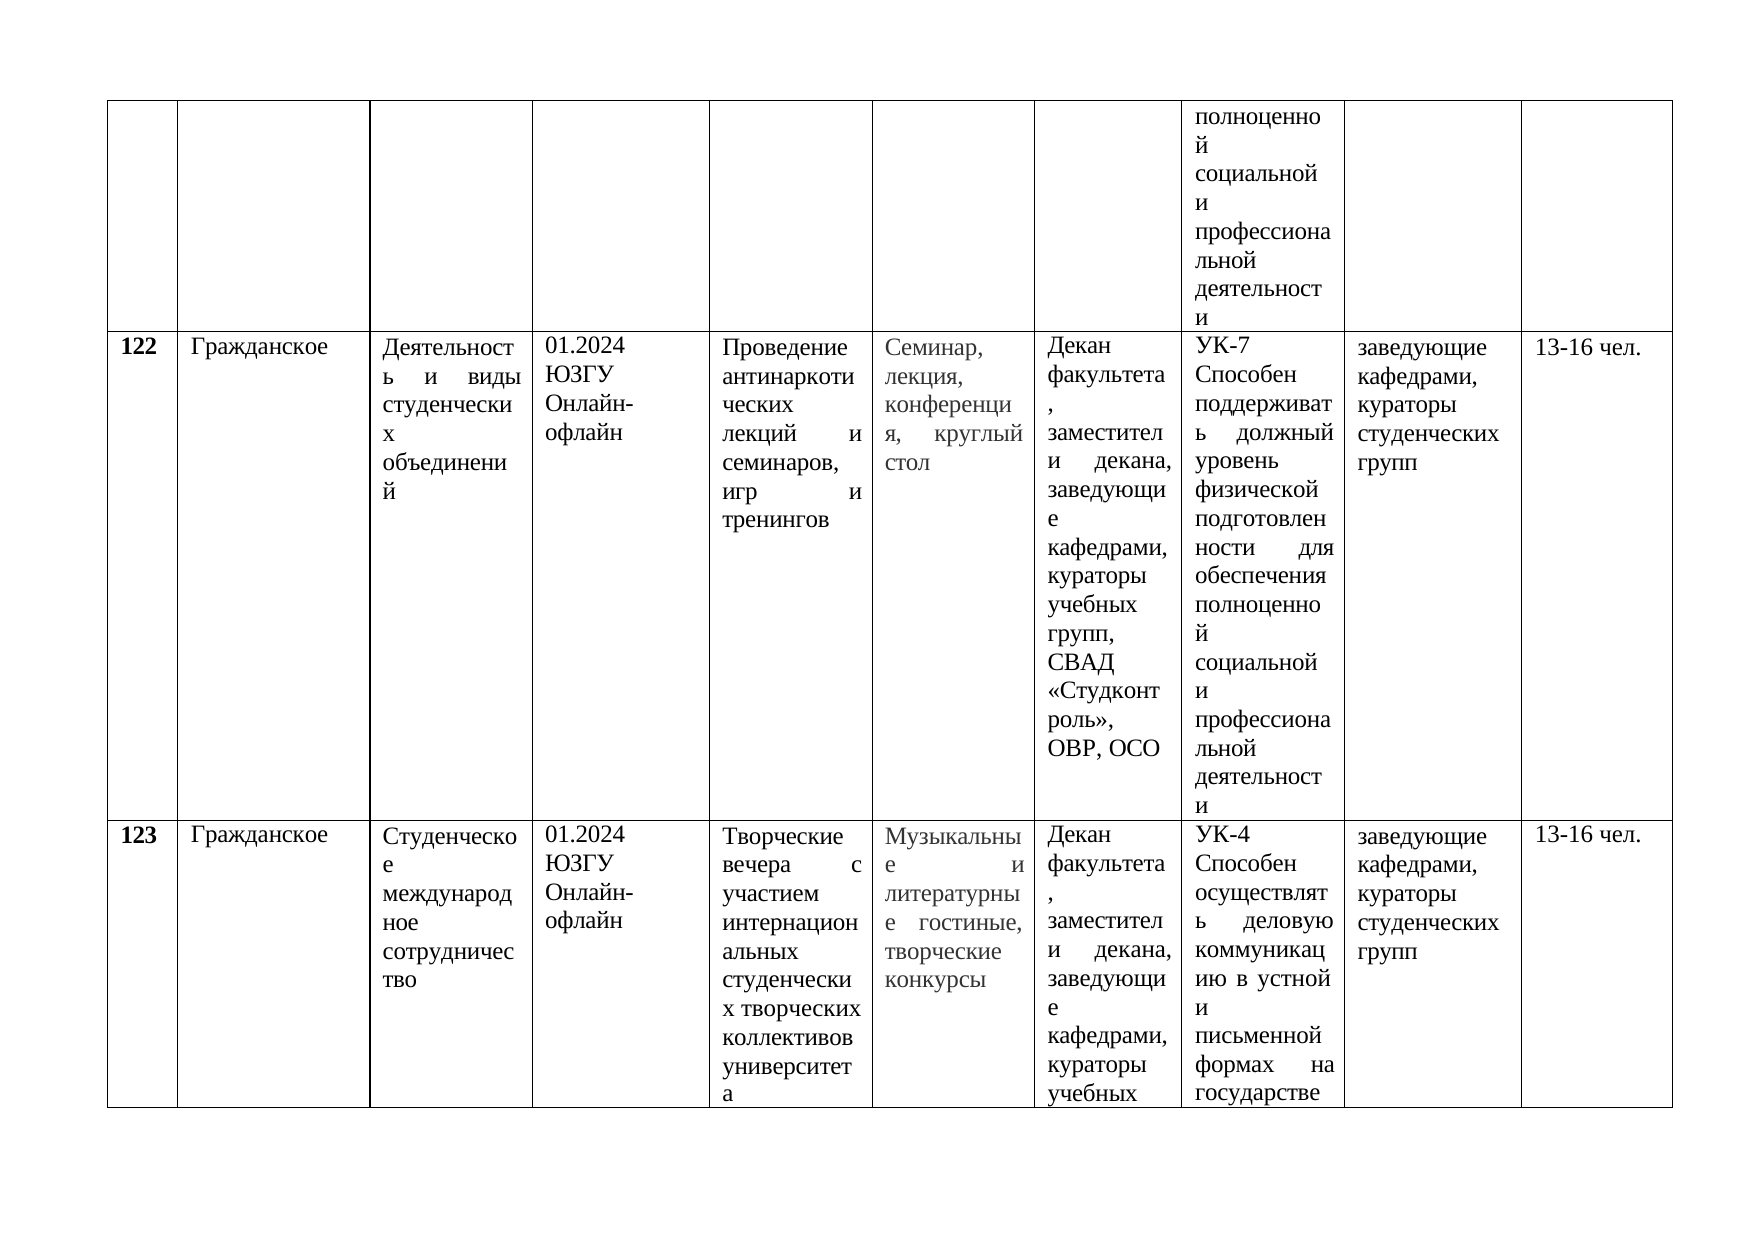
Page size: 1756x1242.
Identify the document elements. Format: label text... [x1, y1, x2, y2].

table_header [1345, 101, 1521, 331]
table_header полноценно й социальной и профессиона льной деятельност и [1182, 101, 1344, 331]
table_cell 01.2024 ЮЗГУ Онлайн- офлайн [533, 821, 709, 1107]
table_cell УК-4 Способен осуществлят ь деловую коммуникац ию в устной и письменной формах на государстве [1182, 821, 1344, 1107]
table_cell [1345, 332, 1521, 820]
table_cell УК-7 Способен поддерживат ь должный уровень физической подготовлен ности для обеспечения полноценно й социальной и профессиона льной деятельност и [1182, 332, 1344, 820]
table_header [108, 101, 177, 331]
table_header [533, 101, 709, 331]
table_header [710, 101, 872, 331]
table_cell Деятельност ь и виды студенчески х объединени й [371, 332, 532, 820]
table_cell 13-16 чел. [1522, 821, 1672, 1107]
table_header [178, 101, 369, 331]
table_cell Гражданское [178, 821, 369, 1107]
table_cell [1345, 821, 1521, 1107]
table_cell Музыкальны е и литературны е гостиные, творческие конкурсы [873, 821, 1034, 1107]
table_cell 123 [108, 821, 177, 1107]
table_cell 13-16 чел. [1522, 332, 1672, 820]
table_header [1522, 101, 1672, 331]
table_cell 01.2024 ЮЗГУ Онлайн- офлайн [533, 332, 709, 820]
table_cell Проведение антинаркоти ческих лекций и семинаров, игр и тренингов [710, 332, 872, 820]
table_cell Студенческо е международ ное сотрудничес тво [371, 821, 532, 1107]
table_cell Декан факультета , заместител и декана, заведующи е кафедрами, кураторы учебных групп, СВАД «Студконт роль», ОВР, ОСО [1035, 332, 1181, 820]
table_cell Творческие вечера с участием интернацион альных студенчески х творческих коллективов университет а [710, 821, 872, 1107]
table_header [1035, 101, 1181, 331]
table_cell Гражданское [178, 332, 369, 820]
table_cell 122 [108, 332, 177, 820]
table_cell Семинар, лекция, конференци я, круглый стол [873, 332, 1034, 820]
table_header [873, 101, 1034, 331]
table_cell Декан факультета , заместител и декана, заведующи е кафедрами, кураторы учебных [1035, 821, 1181, 1107]
table_header [371, 101, 532, 331]
